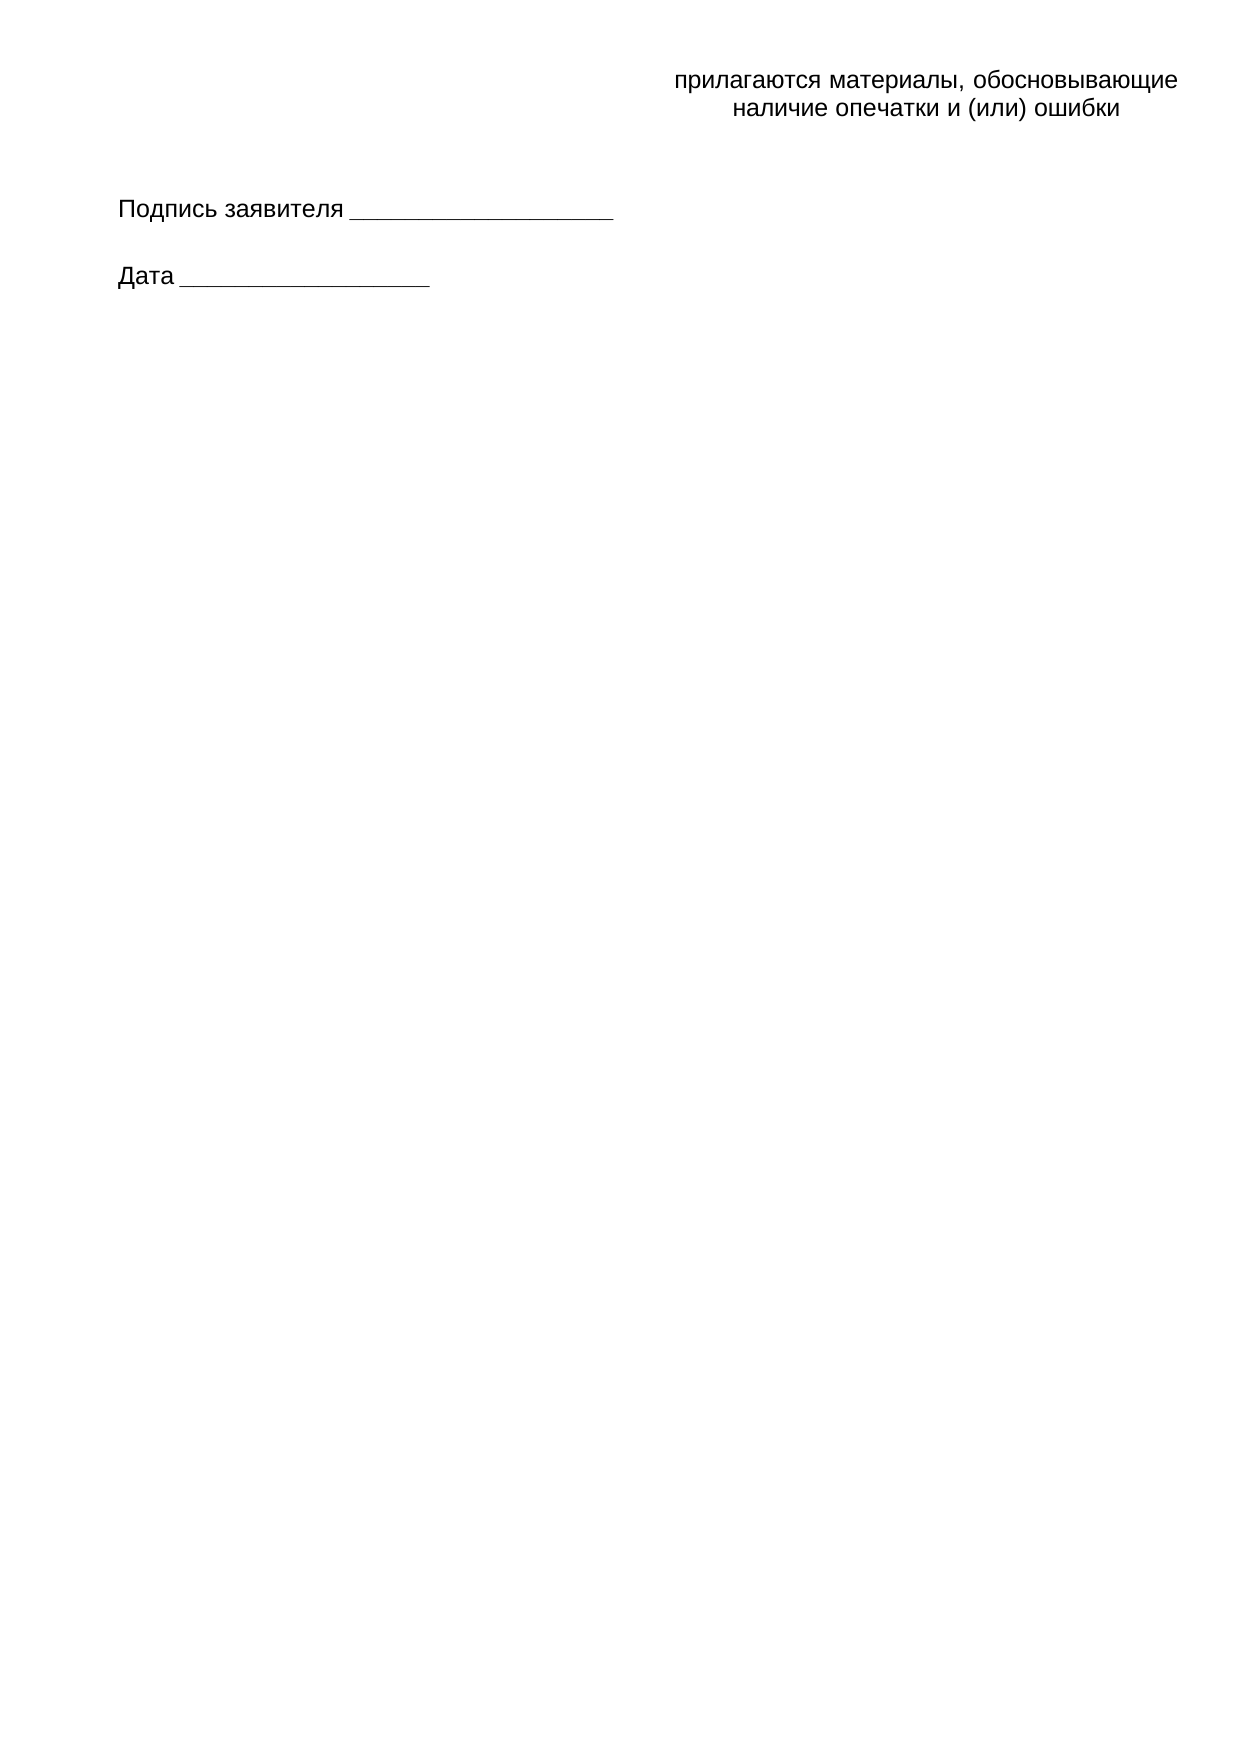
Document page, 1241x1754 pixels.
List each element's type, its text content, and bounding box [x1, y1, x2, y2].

text Подпись заявителя ___________________ [118, 194, 1192, 223]
text прилагаются материалы, обосновывающие наличие опечатки и (или) ошибки [660, 64, 1192, 122]
text Дата __________________ [118, 261, 1192, 290]
